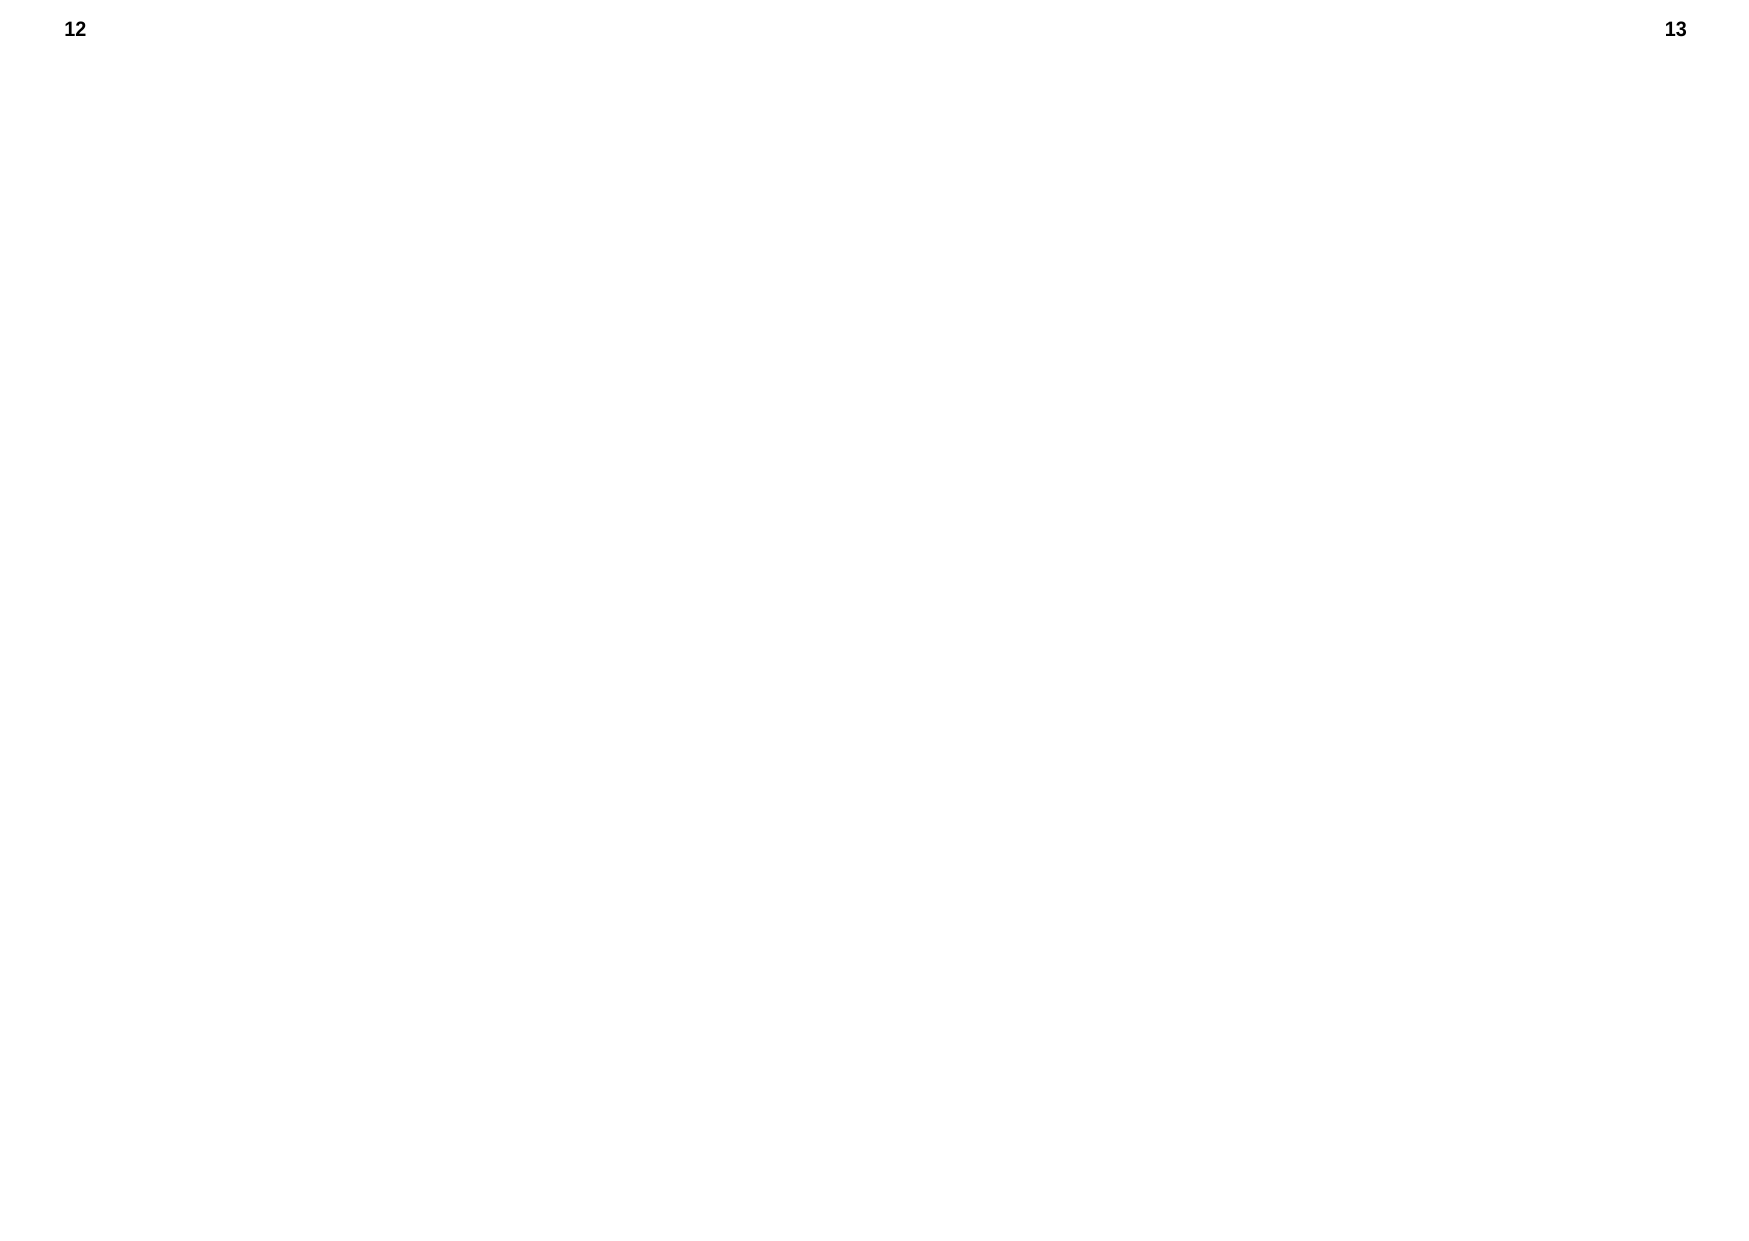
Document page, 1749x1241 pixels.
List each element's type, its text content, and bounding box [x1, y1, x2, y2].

text 12 13 [64, 17, 1749, 41]
